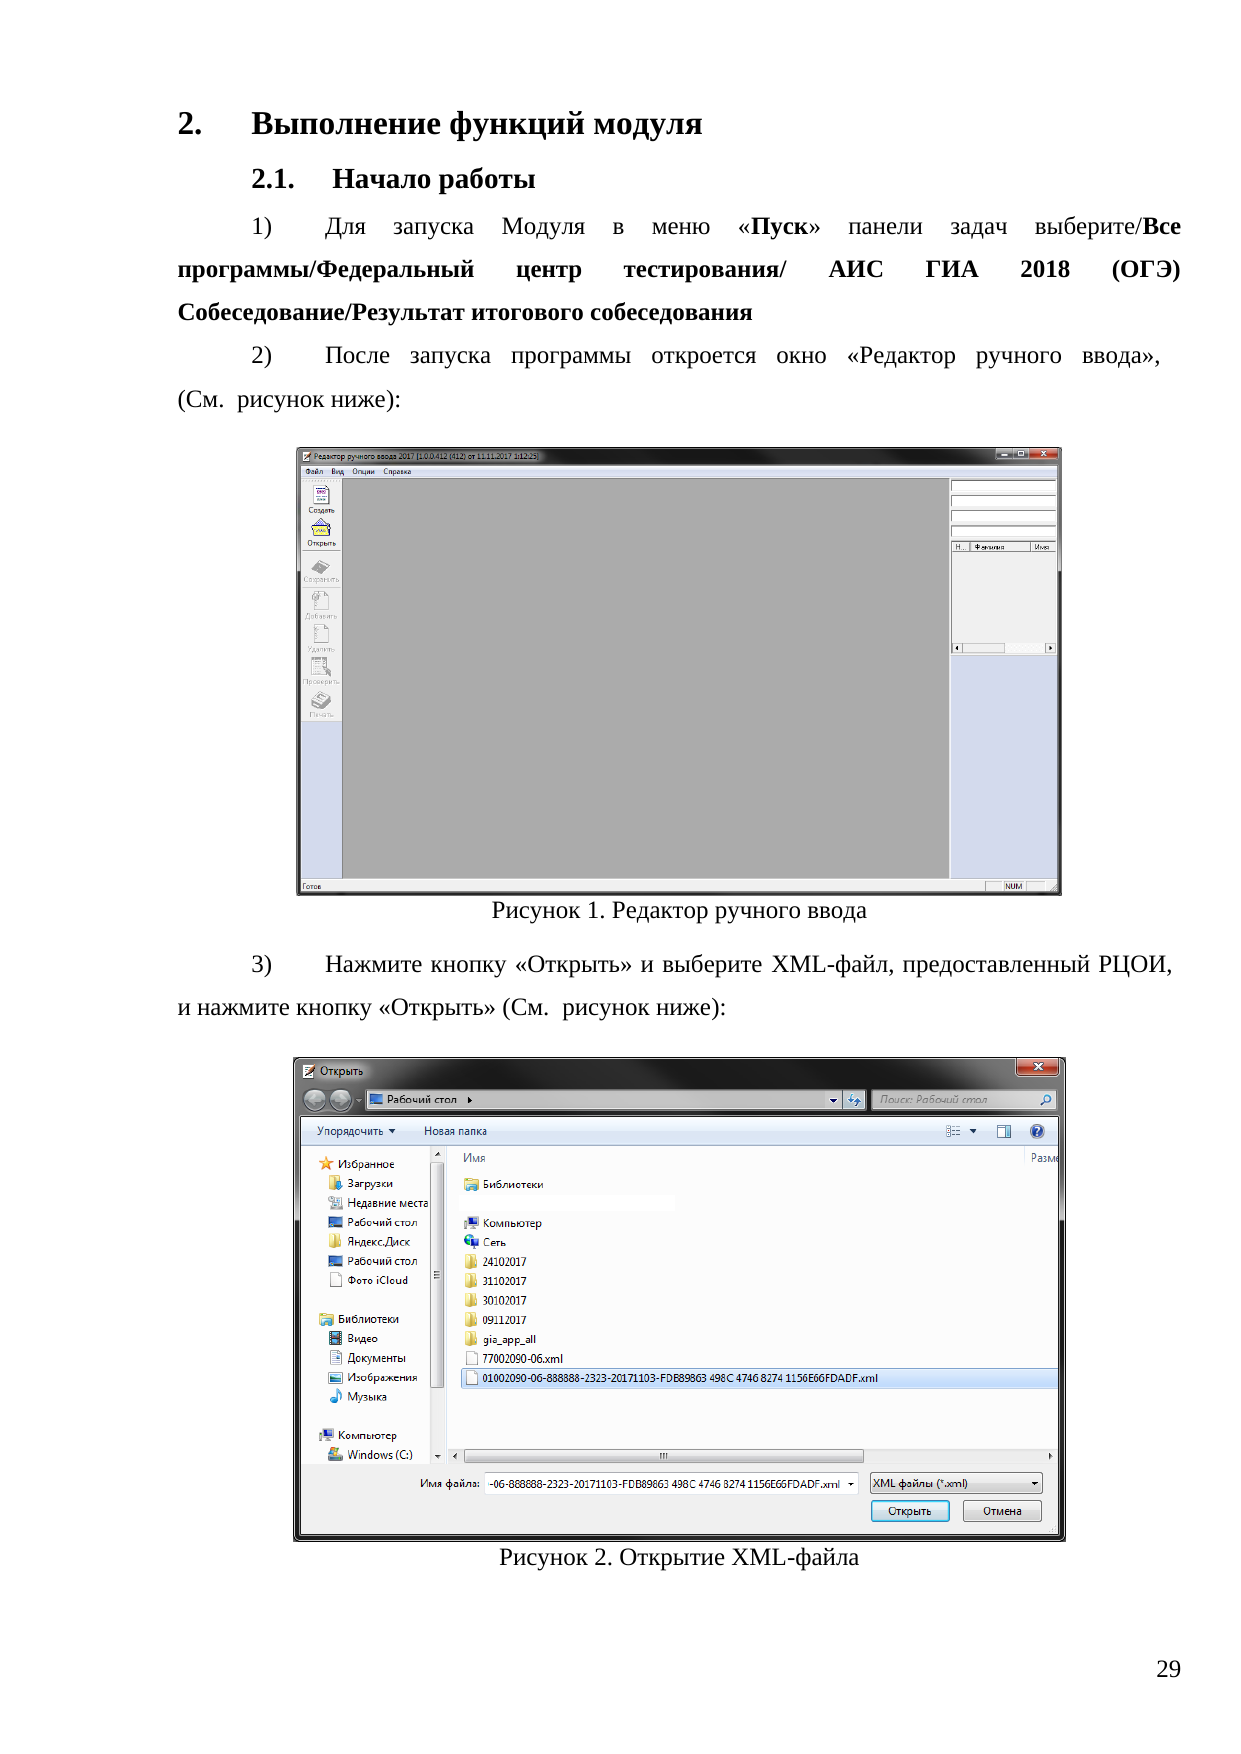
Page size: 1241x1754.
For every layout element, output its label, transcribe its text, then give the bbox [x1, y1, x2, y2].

list Для запуска Модуля в меню «Пуск» панели задач выберите/Все программы/Федеральный центр тестирования/ АИС ГИА 2018 (ОГЭ) Собеседование/Результат итогового собеседования [177, 211, 1181, 326]
picture [291, 1056, 1067, 1543]
picture [296, 447, 1062, 896]
list После запуска программы откроется окно «Редактор ручного ввода», (См. рисунок ниже): [177, 341, 1181, 412]
list Начало работы [177, 161, 1181, 194]
list Выполнение функций модуля [177, 103, 1181, 142]
list Нажмите кнопку «Открыть» и выберите XML-файл, предоставленный РЦОИ, и нажмите кнопку «Открыть» (См. рисунок ниже): [177, 949, 1181, 1021]
